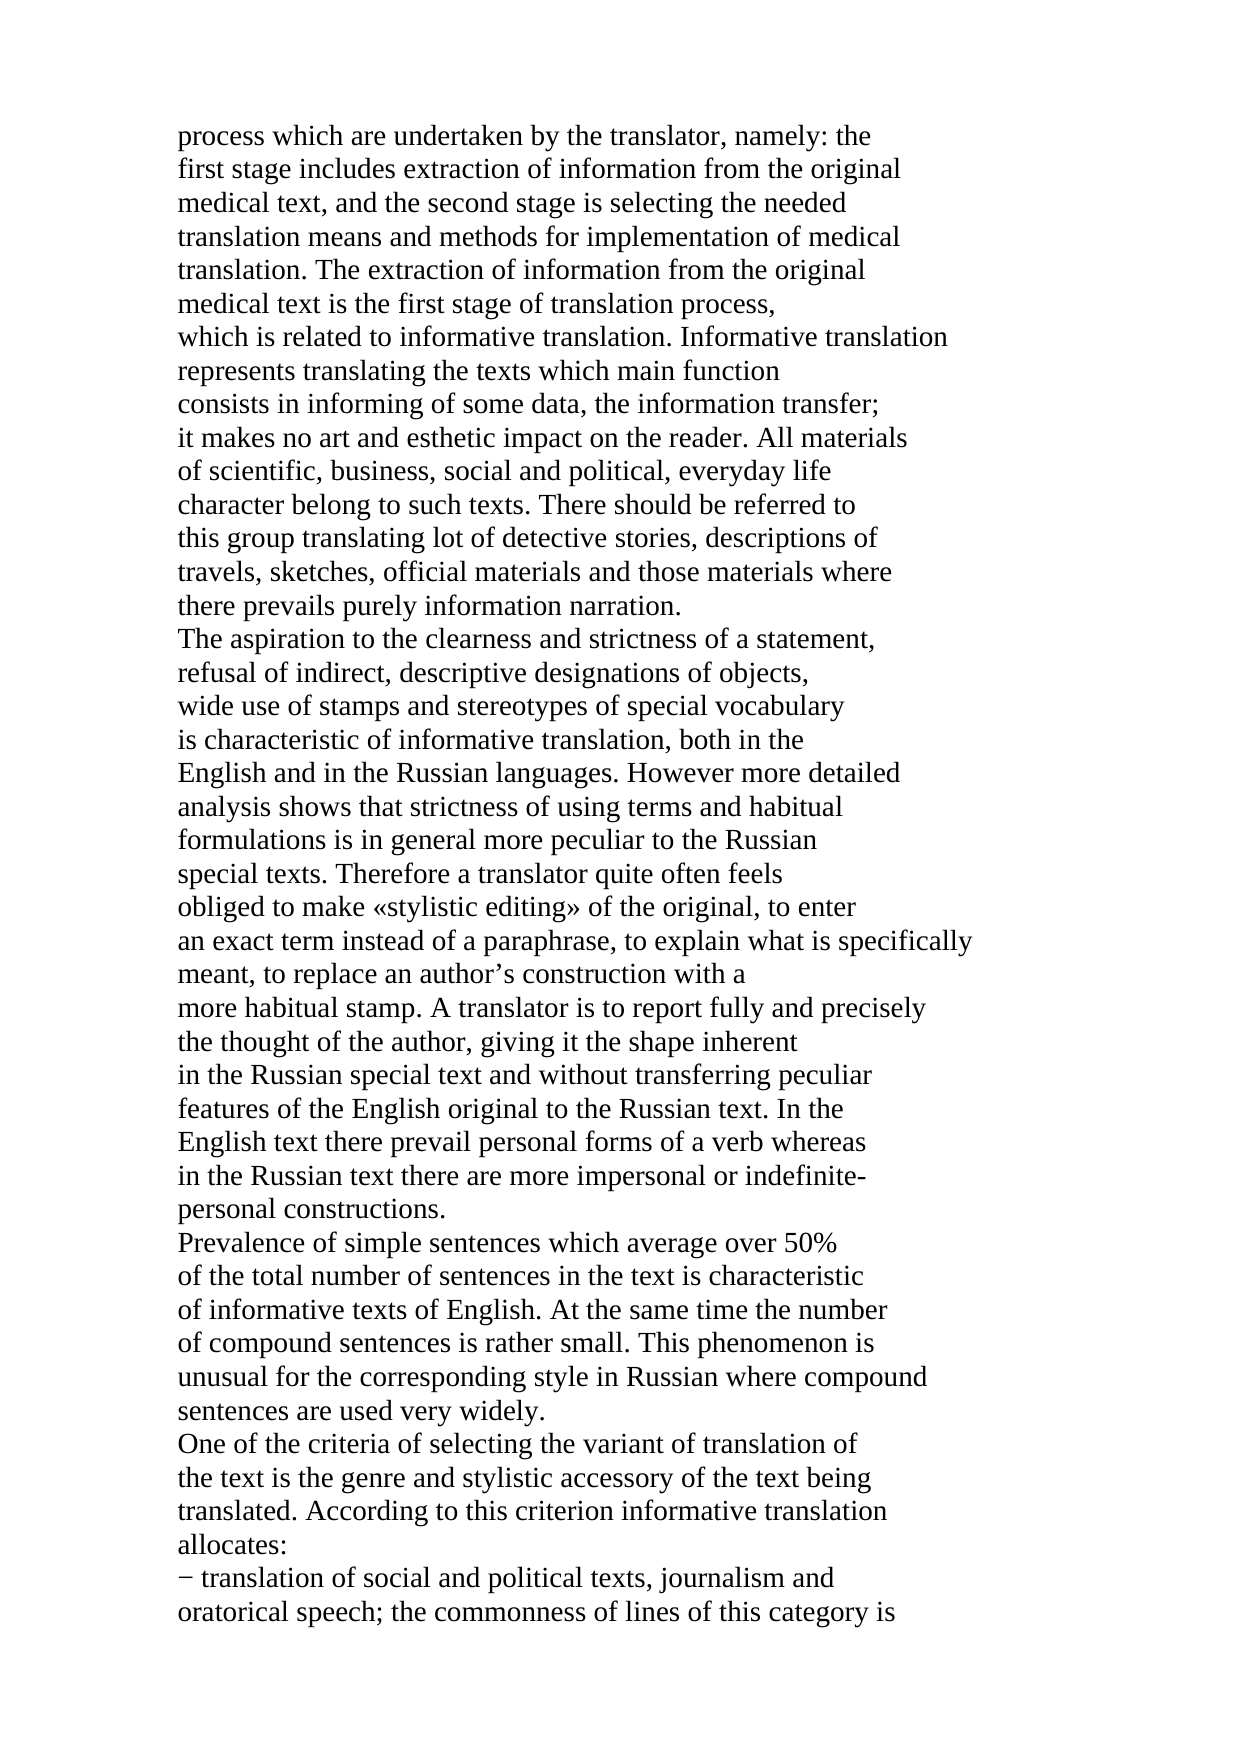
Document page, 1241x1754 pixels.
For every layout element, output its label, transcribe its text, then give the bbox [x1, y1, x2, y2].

text of compound sentences is rather small. This phenomenon is [177, 1326, 1181, 1359]
text analysis shows that strictness of using terms and habitual [177, 789, 1181, 822]
text the text is the genre and stylistic accessory of the text being [177, 1460, 1181, 1493]
text The aspiration to the clearness and strictness of a statement, [177, 621, 1181, 655]
text in the Russian special text and without transferring peculiar [177, 1057, 1181, 1091]
text is characteristic of informative translation, both in the [177, 722, 1181, 755]
text meant, to replace an author’s construction with a [177, 957, 1181, 990]
text English and in the Russian languages. However more detailed [177, 755, 1181, 789]
text oratorical speech; the commonness of lines of this category is [177, 1594, 1181, 1627]
text sentences are used very widely. [177, 1393, 1181, 1426]
text an exact term instead of a paraphrase, to explain what is specifically [177, 923, 1181, 957]
text translation. The extraction of information from the original [177, 252, 1181, 286]
text character belong to such texts. There should be referred to [177, 487, 1181, 521]
text obliged to make «stylistic editing» of the original, to enter [177, 889, 1181, 923]
text translation means and methods for implementation of medical [177, 219, 1181, 252]
text unusual for the corresponding style in Russian where compound [177, 1359, 1181, 1393]
text Prevalence of simple sentences which average over 50% [177, 1225, 1181, 1258]
text there prevails purely information narration. [177, 588, 1181, 621]
text of scientific, business, social and political, everyday life [177, 453, 1181, 487]
text − translation of social and political texts, journalism and [177, 1560, 1181, 1594]
text represents translating the texts which main function [177, 353, 1181, 386]
text allocates: [177, 1527, 1181, 1560]
text of the total number of sentences in the text is characteristic [177, 1258, 1181, 1292]
text special texts. Therefore a translator quite often feels [177, 856, 1181, 889]
text features of the English original to the Russian text. In the [177, 1091, 1181, 1124]
text the thought of the author, giving it the shape inherent [177, 1024, 1181, 1057]
text consists in informing of some data, the information transfer; [177, 386, 1181, 420]
text travels, sketches, official materials and those materials where [177, 554, 1181, 588]
text English text there prevail personal forms of a verb whereas [177, 1124, 1181, 1158]
text formulations is in general more peculiar to the Russian [177, 822, 1181, 856]
text which is related to informative translation. Informative translation [177, 319, 1181, 353]
text it makes no art and esthetic impact on the reader. All materials [177, 420, 1181, 453]
text refusal of indirect, descriptive designations of objects, [177, 655, 1181, 688]
text this group translating lot of detective stories, descriptions of [177, 521, 1181, 554]
text wide use of stamps and stereotypes of special vocabulary [177, 688, 1181, 722]
text medical text is the first stage of translation process, [177, 286, 1181, 319]
text of informative texts of English. At the same time the number [177, 1292, 1181, 1326]
text more habitual stamp. A translator is to report fully and precisely [177, 990, 1181, 1024]
text in the Russian text there are more impersonal or indefinite- [177, 1158, 1181, 1191]
text translated. According to this criterion informative translation [177, 1493, 1181, 1527]
text personal constructions. [177, 1191, 1181, 1225]
text process which are undertaken by the translator, namely: the [177, 118, 1181, 152]
text One of the criteria of selecting the variant of translation of [177, 1426, 1181, 1460]
text first stage includes extraction of information from the original [177, 152, 1181, 185]
text medical text, and the second stage is selecting the needed [177, 185, 1181, 219]
